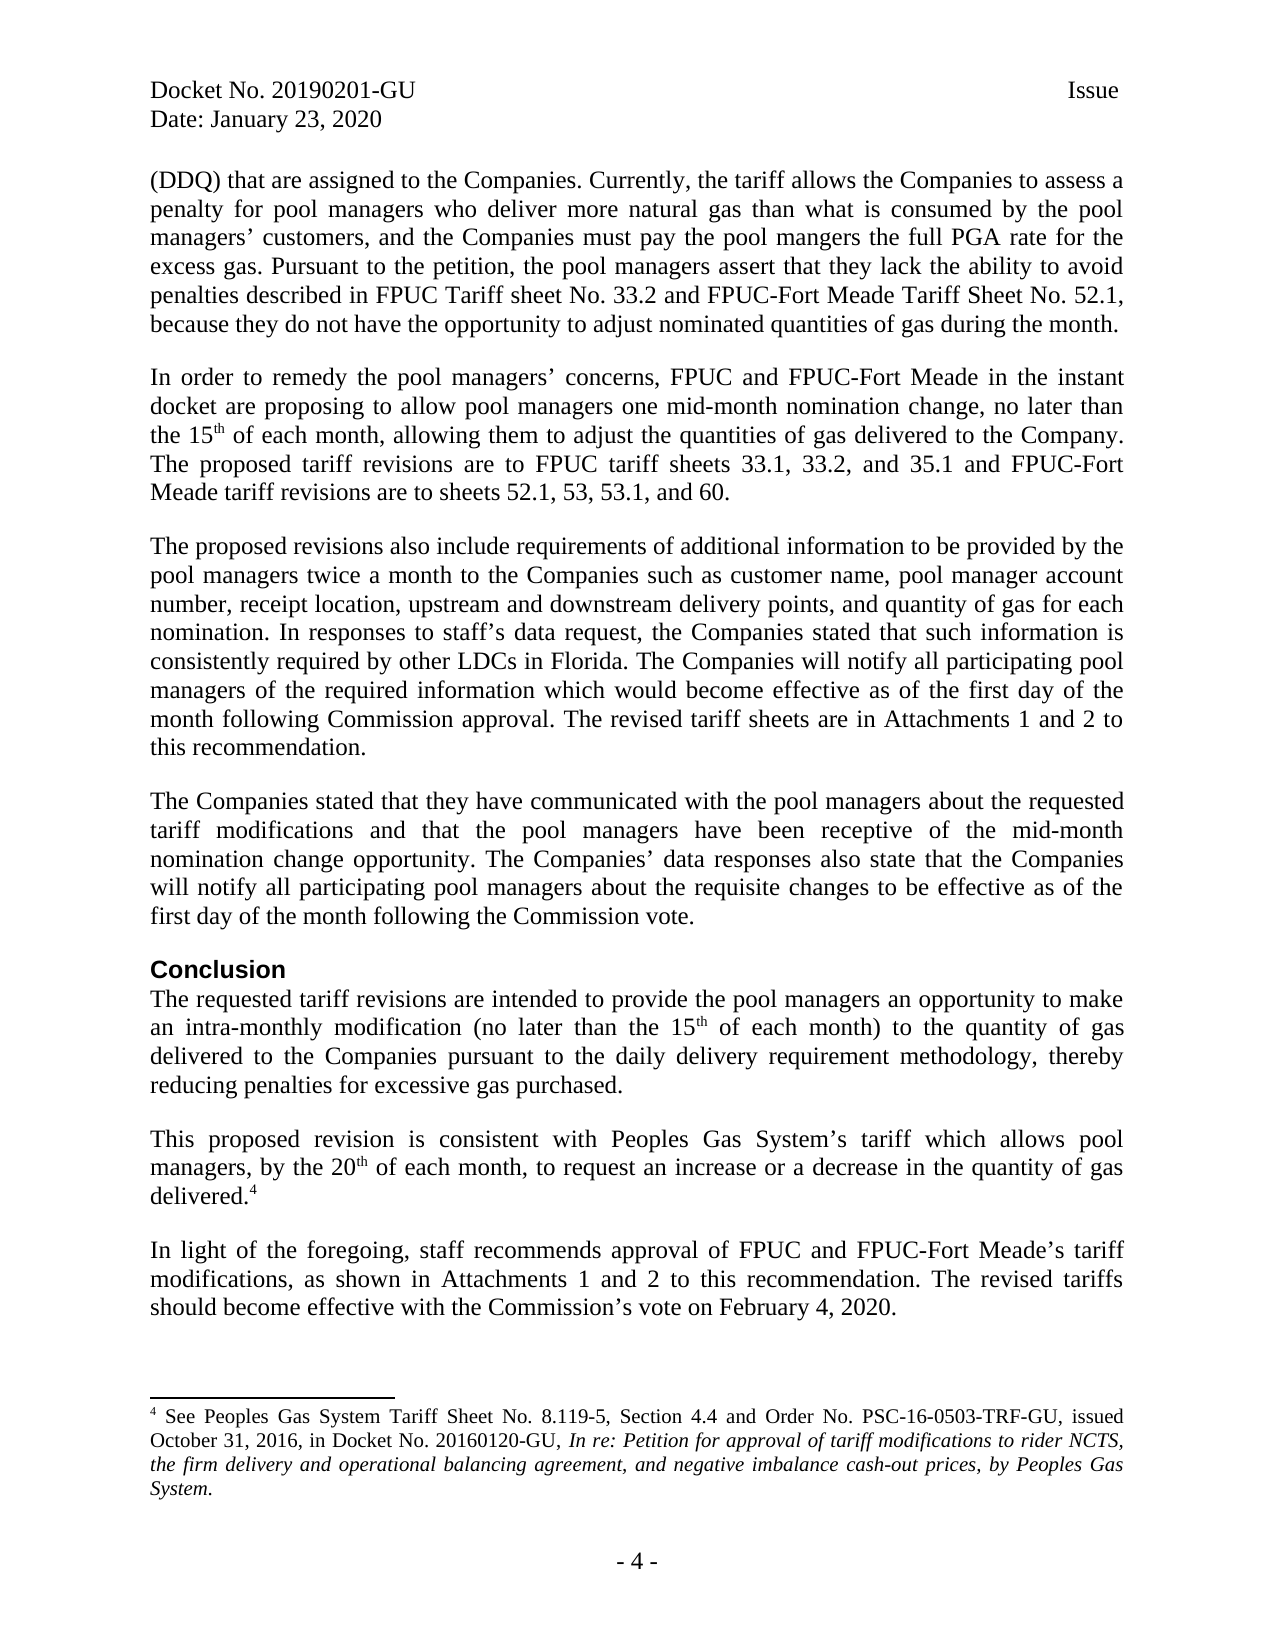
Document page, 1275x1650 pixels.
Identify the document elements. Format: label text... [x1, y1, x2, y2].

text This proposed revision is consistent with Peoples Gas System’s tariff which allows pool managers, by the 20th of each month, to request an increase or a decrease in the quantity of gas delivered. [150, 1124, 1125, 1210]
subtitle Conclusion [150, 955, 1125, 984]
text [150, 165, 1125, 337]
text In order to remedy the pool managers’ concerns, FPUC and FPUC-Fort Meade in the instant docket are proposing to allow pool managers one mid-month nomination change, no later than the 15th of each month, allowing them to adjust the quantities of gas delivered to the Company. The proposed tariff revisions are to FPUC tariff sheets 33.1, 33.2, and 35.1 and FPUC-Fort Meade tariff revisions are to sheets 52.1, 53, 53.1, and 60. [150, 362, 1125, 506]
text The requested tariff revisions are intended to provide the pool managers an opportunity to make an intra-monthly modification (no later than the 15th of each month) to the quantity of gas delivered to the Companies pursuant to the daily delivery requirement methodology, thereby reducing penalties for excessive gas purchased. [150, 984, 1125, 1099]
text In light of the foregoing, staff recommends approval of FPUC and FPUC-Fort Meade’s tariff modifications, as shown in Attachments 1 and 2 to this recommendation. The revised tariffs should become effective with the Commission’s vote on February 4, 2020. [150, 1235, 1125, 1321]
text The Companies stated that they have communicated with the pool managers about the requested tariff modifications and that the pool managers have been receptive of the mid-month nomination change opportunity. The Companies’ data responses also state that the Companies will notify all participating pool managers about the requisite changes to be effective as of the first day of the month following the Commission vote. [150, 786, 1125, 930]
text The proposed revisions also include requirements of additional information to be provided by the pool managers twice a month to the Companies such as customer name, pool manager account number, receipt location, upstream and downstream delivery points, and quantity of gas for each nomination. In responses to staff’s data request, the Companies stated that such information is consistently required by other LDCs in Florida. The Companies will notify all participating pool managers of the required information which would become effective as of the first day of the month following Commission approval. The revised tariff sheets are in Attachments 1 and 2 to this recommendation. [150, 531, 1125, 761]
